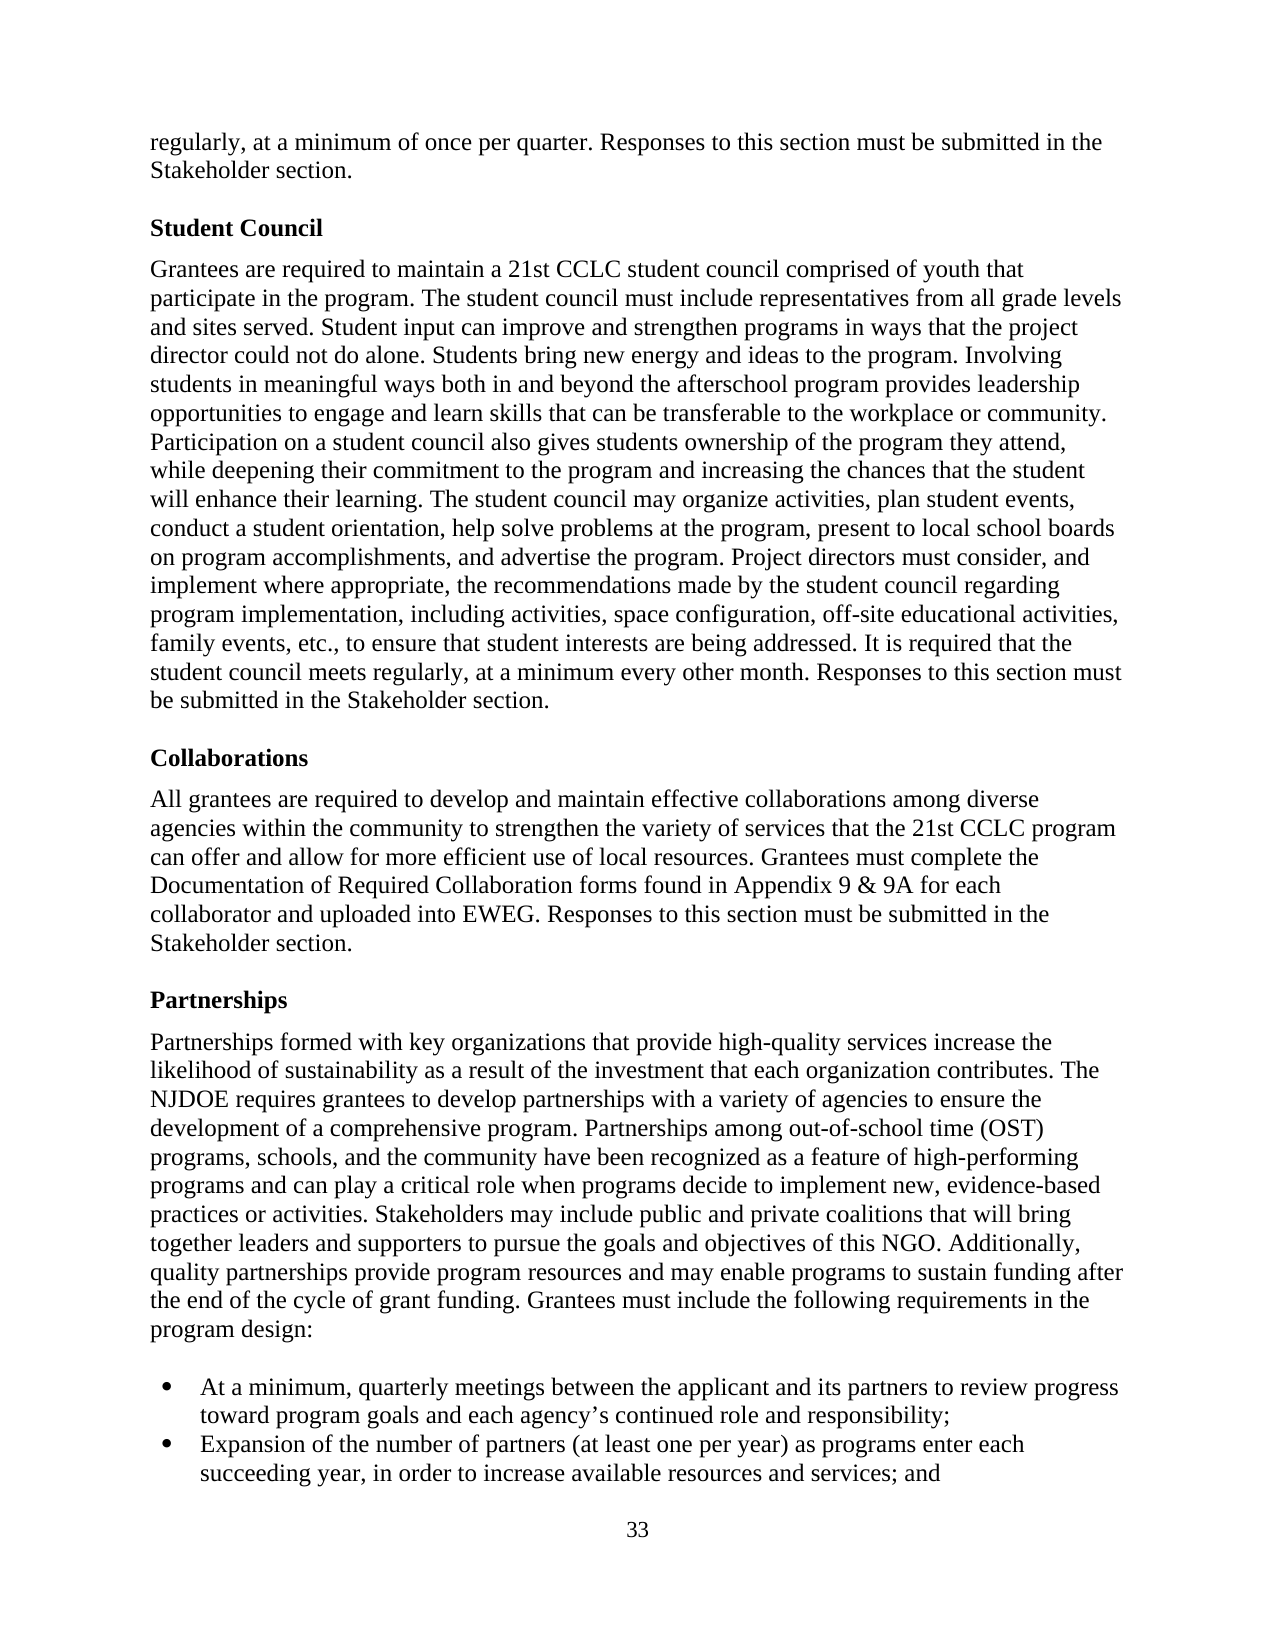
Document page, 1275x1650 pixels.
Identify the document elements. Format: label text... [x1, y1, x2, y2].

list Expansion of the number of partners (at least one per year) as programs enter each succeeding year, in order to increase available resources and services; and [162, 1429, 1125, 1487]
list Partnerships formed with key organizations that provide high-quality services increase the likelihood of sustainability as a result of the investment that each organization contributes. The NJDOE requires grantees to develop partnerships with a variety of agencies to ensure the development of a comprehensive program. Partnerships among out-of-school time (OST) programs, schools, and the community have been recognized as a feature of high-performing programs and can play a critical role when programs decide to implement new, evidence-based practices or activities. Stakeholders may include public and private coalitions that will bring together leaders and supporters to pursue the goals and objectives of this NGO. Additionally, quality partnerships provide program resources and may enable programs to sustain funding after the end of the cycle of grant funding. Grantees must include the following requirements in the program design: [150, 1027, 1125, 1343]
text Grantees are required to maintain a 21st CCLC student council comprised of youth that participate in the program. The student council must include representatives from all grade levels and sites served. Student input can improve and strengthen programs in ways that the project director could not do alone. Students bring new energy and ideas to the program. Involving students in meaningful ways both in and beyond the afterschool program provides leadership opportunities to engage and learn skills that can be transferable to the workplace or community. Participation on a student council also gives students ownership of the program they attend, while deepening their commitment to the program and increasing the chances that the student will enhance their learning. The student council may organize activities, plan student events, conduct a student orientation, help solve problems at the program, present to local school boards on program accomplishments, and advertise the program. Project directors must consider, and implement where appropriate, the recommendations made by the student council regarding program implementation, including activities, space configuration, off-site educational activities, family events, etc., to ensure that student interests are being addressed. It is required that the student council meets regularly, at a minimum every other month. Responses to this section must be submitted in the Stakeholder section. [150, 254, 1125, 714]
text All grantees are required to develop and maintain effective collaborations among diverse agencies within the community to strengthen the variety of services that the 21st CCLC program can offer and allow for more efficient use of local resources. Grantees must complete the Documentation of Required Collaboration forms found in Appendix 9 & 9A for each collaborator and uploaded into EWEG. Responses to this section must be submitted in the Stakeholder section. [150, 784, 1125, 957]
list At a minimum, quarterly meetings between the applicant and its partners to review progress toward program goals and each agency’s continued role and responsibility; [162, 1372, 1125, 1429]
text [150, 127, 1125, 184]
subtitle Student Council [150, 213, 1125, 242]
subtitle Collaborations [150, 743, 1125, 772]
subtitle Partnerships [150, 986, 1125, 1014]
